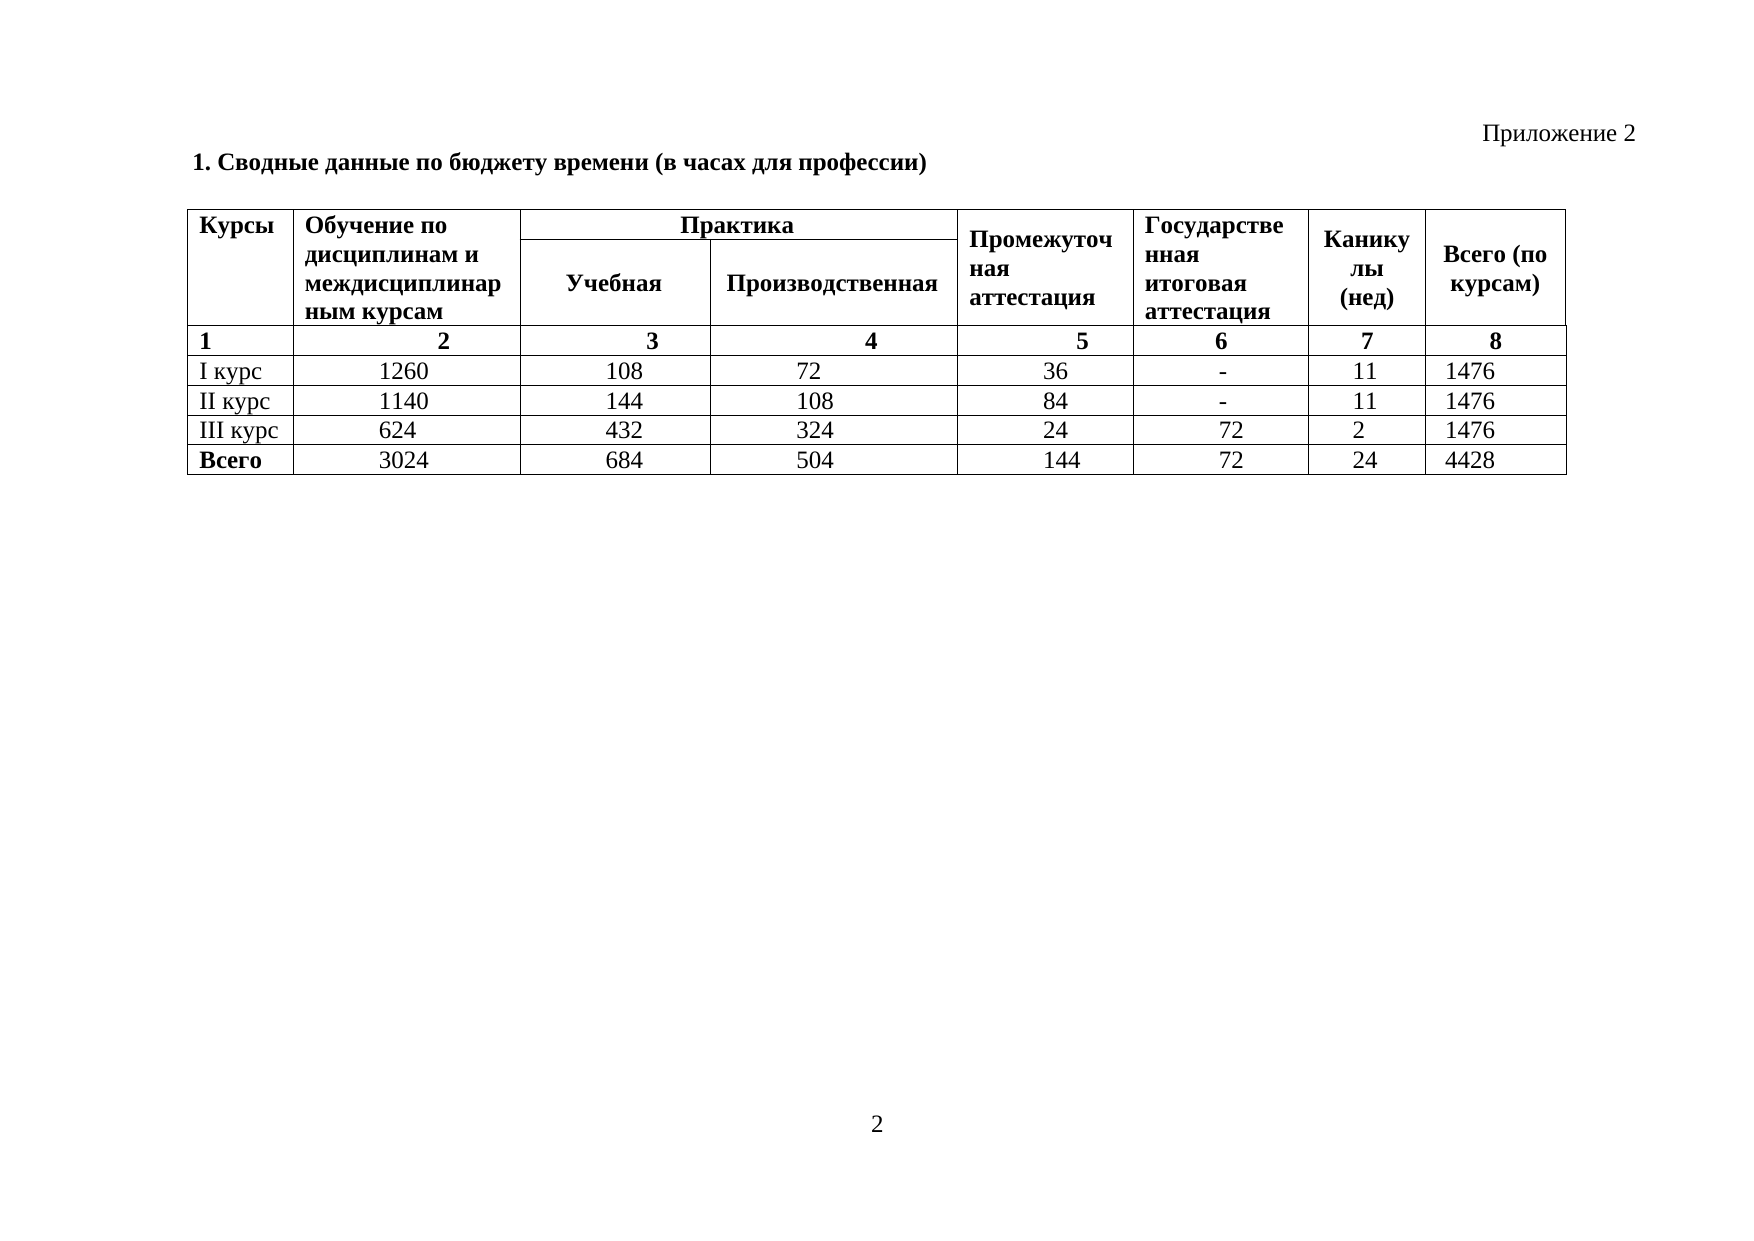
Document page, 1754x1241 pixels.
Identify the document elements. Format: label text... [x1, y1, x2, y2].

table_cell 1140 [294, 386, 520, 414]
table_cell 144 [958, 445, 1133, 474]
table_cell 72 [711, 356, 957, 385]
table_header Обучение по дисциплинам и междисциплинарным курсам [294, 210, 520, 325]
table_header Всего (по курсам) [1426, 210, 1565, 325]
table_cell 6 [1134, 326, 1308, 355]
table_cell 11 [1309, 386, 1425, 414]
table_cell 72 [1134, 445, 1308, 474]
table_cell - [1134, 386, 1308, 414]
table_cell Учебная [521, 240, 710, 325]
table_cell 504 [711, 445, 957, 474]
table_cell 144 [521, 386, 710, 414]
table_cell 3 [521, 326, 710, 355]
table_cell 24 [958, 416, 1133, 444]
table_cell 2 [294, 326, 520, 355]
table_cell 8 [1426, 326, 1566, 355]
table_header Промежуточная аттестация [958, 210, 1133, 325]
table_cell II курс [188, 386, 293, 414]
table_cell - [1134, 356, 1308, 385]
table_cell 432 [521, 416, 710, 444]
table_cell 72 [1134, 416, 1308, 444]
table_cell 84 [958, 386, 1133, 414]
table_cell 1 [188, 326, 293, 355]
table_header Государственная итоговая аттестация [1134, 210, 1308, 325]
table_cell 7 [1309, 326, 1425, 355]
text 1. Сводные данные по бюджету времени (в часах для профессии) [118, 147, 1636, 176]
table_cell 1476 [1426, 386, 1566, 414]
table_cell 24 [1309, 445, 1425, 474]
table_header Курсы [188, 210, 293, 325]
table_header Практика [521, 210, 957, 239]
table_header Каникулы (нед) [1309, 210, 1425, 325]
table_cell I курс [188, 356, 293, 385]
table_cell 1260 [294, 356, 520, 385]
table_cell 324 [711, 416, 957, 444]
table_cell 5 [958, 326, 1133, 355]
table_cell 4428 [1426, 445, 1566, 474]
table_cell 2 [1309, 416, 1425, 444]
table_cell 624 [294, 416, 520, 444]
table_cell 11 [1309, 356, 1425, 385]
table_cell 1476 [1426, 356, 1566, 385]
table_cell Всего [188, 445, 293, 474]
table_cell Производственная [711, 240, 957, 325]
table_cell 684 [521, 445, 710, 474]
text Приложение 2 [118, 118, 1636, 147]
table_cell 108 [711, 386, 957, 414]
table_cell 36 [958, 356, 1133, 385]
table_cell 3024 [294, 445, 520, 474]
table_cell 4 [711, 326, 957, 355]
table_cell 1476 [1426, 416, 1566, 444]
table_cell 108 [521, 356, 710, 385]
table_cell III курс [188, 416, 293, 444]
